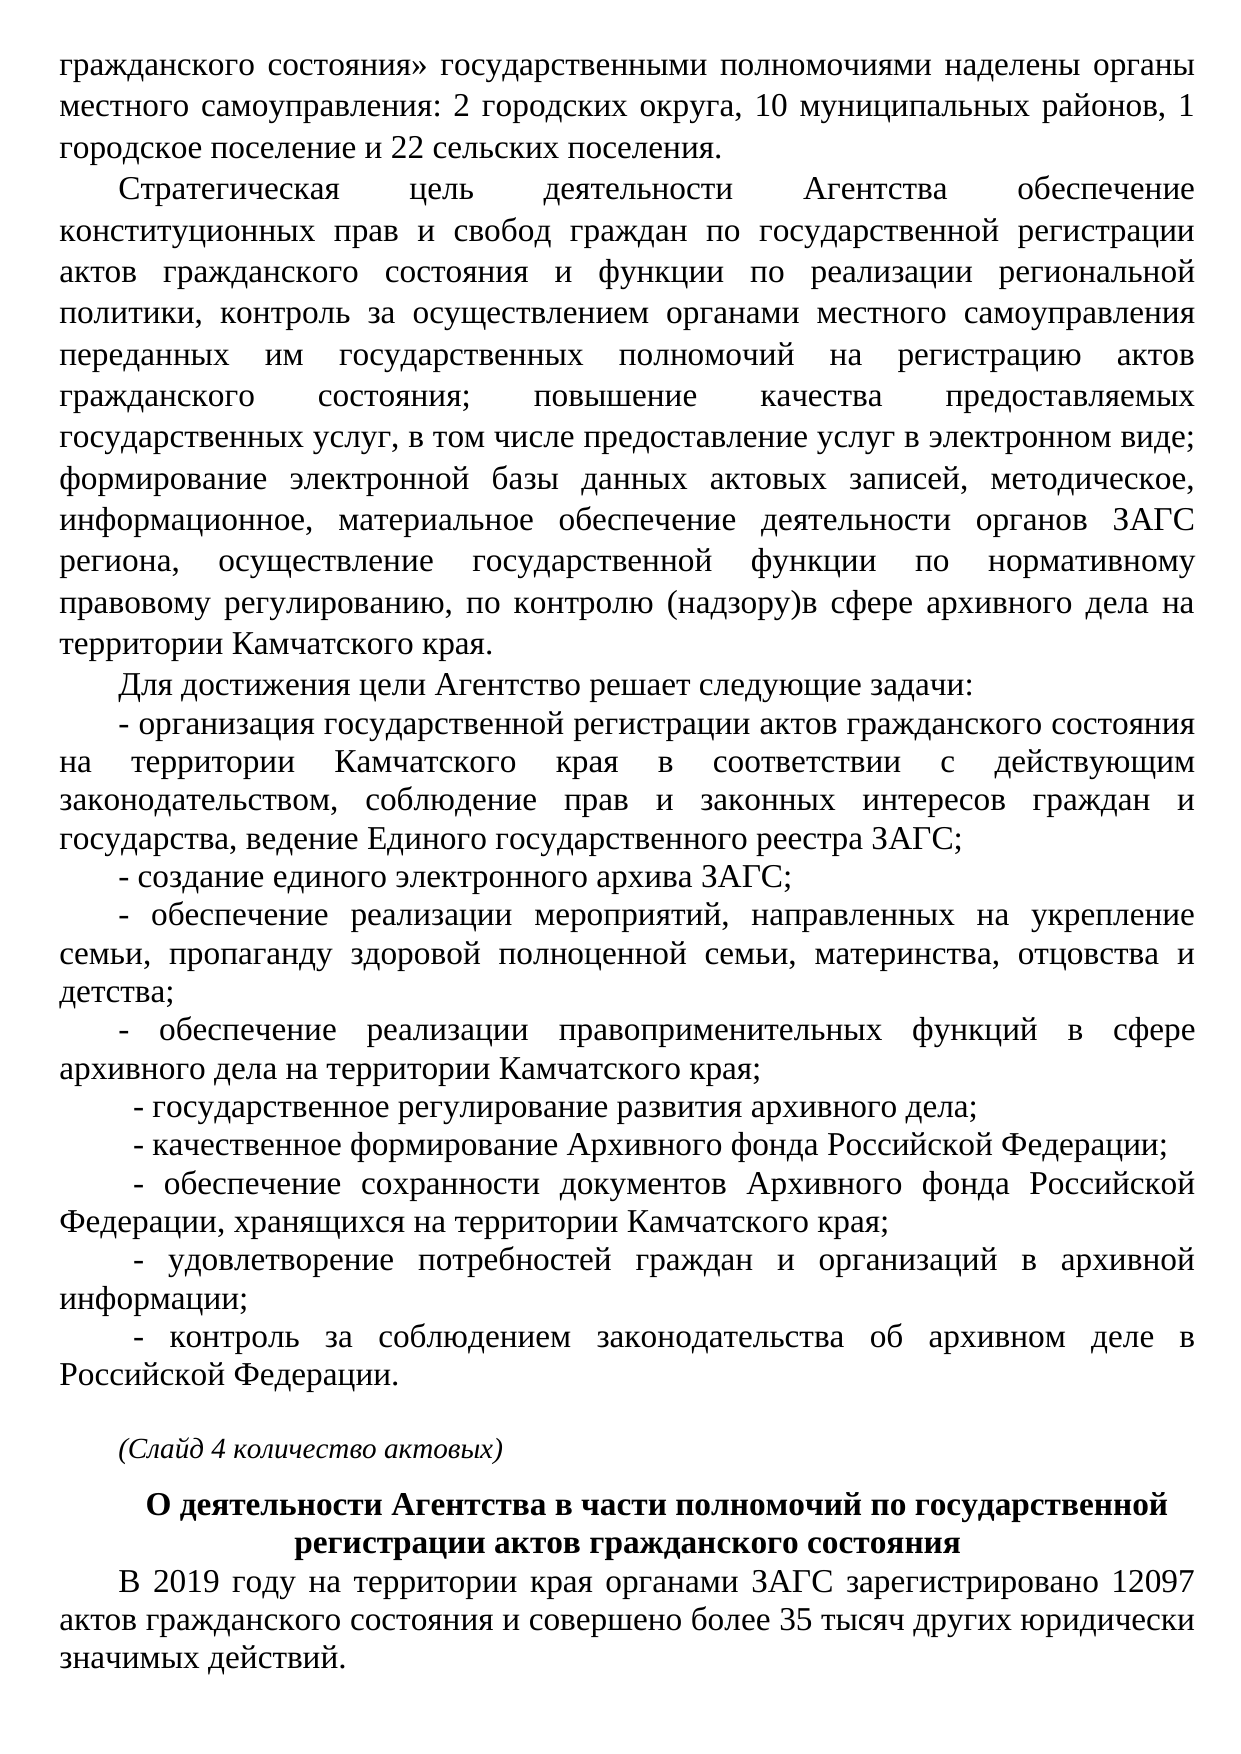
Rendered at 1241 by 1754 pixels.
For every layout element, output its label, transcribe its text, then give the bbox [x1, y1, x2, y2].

text Для достижения цели Агентство решает следующие задачи: [59, 665, 1196, 703]
text - организация государственной регистрации актов гражданского состояния на территории Камчатского края в соответствии с действующим законодательством, соблюдение прав и законных интересов граждан и государства, ведение Единого государственного реестра ЗАГС; [59, 703, 1196, 856]
text (Слайд 4 количество актовых) [59, 1431, 1196, 1465]
text - создание единого электронного архива ЗАГС; [59, 856, 1196, 895]
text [59, 44, 1196, 165]
text О деятельности Агентства в части полномочий по государственной регистрации актов гражданского состояния [59, 1484, 1196, 1561]
text - обеспечение реализации мероприятий, направленных на укрепление семьи, пропаганду здоровой полноценной семьи, материнства, отцовства и детства; [59, 895, 1196, 1010]
text - обеспечение реализации правоприменительных функций в сфере архивного дела на территории Камчатского края; [59, 1010, 1196, 1086]
text - обеспечение сохранности документов Архивного фонда Российской Федерации, хранящихся на территории Камчатского края; [59, 1163, 1196, 1240]
text - государственное регулирование развития архивного дела; [59, 1086, 1196, 1125]
text - контроль за соблюдением законодательства об архивном деле в Российской Федерации. [59, 1316, 1196, 1393]
text В 2019 году на территории края органами ЗАГС зарегистрировано 12097 актов гражданского состояния и совершено более 35 тысяч других юридически значимых действий. [59, 1561, 1196, 1676]
text - качественное формирование Архивного фонда Российской Федерации; [59, 1125, 1196, 1163]
text Стратегическая цель деятельности Агентства обеспечение конституционных прав и свобод граждан по государственной регистрации актов гражданского состояния и функции по реализации региональной политики, контроль за осуществлением органами местного самоуправления переданных им государственных полномочий на регистрацию актов гражданского состояния; повышение качества предоставляемых государственных услуг, в том числе предоставление услуг в электронном виде; формирование электронной базы данных актовых записей, методическое, информационное, материальное обеспечение деятельности органов ЗАГС региона, осуществление государственной функции по нормативному правовому регулированию, по контролю (надзору)в сфере архивного дела на территории Камчатского края. [59, 168, 1196, 662]
text - удовлетворение потребностей граждан и организаций в архивной информации; [59, 1240, 1196, 1316]
